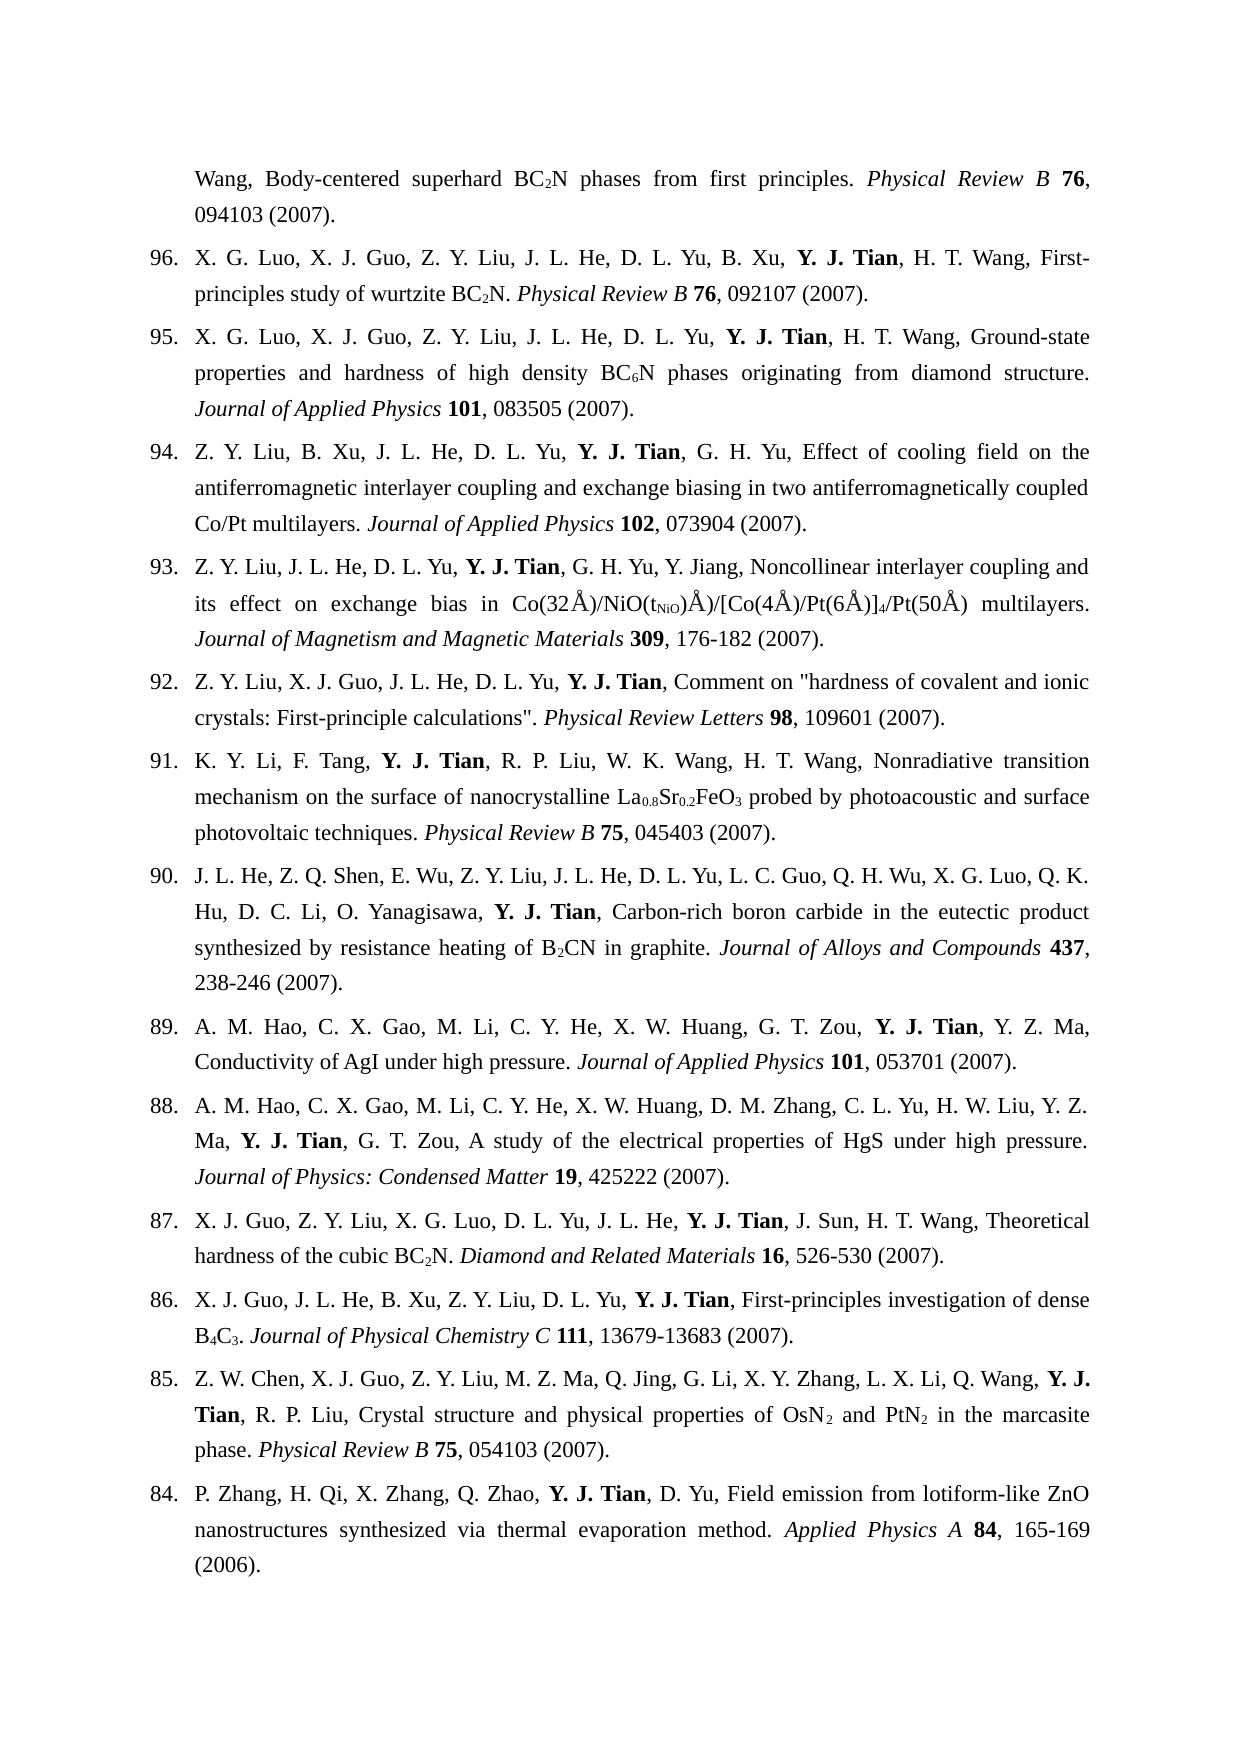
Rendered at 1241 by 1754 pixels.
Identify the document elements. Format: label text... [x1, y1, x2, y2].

text 84. P. Zhang, H. Qi, X. Zhang, Q. Zhao, Y. J. Tian, D. Yu, Field emission from lotiform-like ZnO nanostructures synthesized via thermal evaporation method. Applied Physics A 84, 165-169 (2006). [150, 1477, 1090, 1581]
text 91. K. Y. Li, F. Tang, Y. J. Tian, R. P. Liu, W. K. Wang, H. T. Wang, Nonradiative transition mechanism on the surface of nanocrystalline La0.8Sr0.2FeO3 probed by photoacoustic and surface photovoltaic techniques. Physical Review B 75, 045403 (2007). [150, 744, 1090, 848]
text 92. Z. Y. Liu, X. J. Guo, J. L. He, D. L. Yu, Y. J. Tian, Comment on "hardness of covalent and ionic crystals: First-principle calculations". Physical Review Letters 98, 109601 (2007). [150, 665, 1090, 733]
text 90. J. L. He, Z. Q. Shen, E. Wu, Z. Y. Liu, J. L. He, D. L. Yu, L. C. Guo, Q. H. Wu, X. G. Luo, Q. K. Hu, D. C. Li, O. Yanagisawa, Y. J. Tian, Carbon-rich boron carbide in the eutectic product synthesized by resistance heating of B2CN in graphite. Journal of Alloys and Compounds 437, 238-246 (2007). [150, 859, 1090, 999]
text 88. A. M. Hao, C. X. Gao, M. Li, C. Y. He, X. W. Huang, D. M. Zhang, C. L. Yu, H. W. Liu, Y. Z. Ma, Y. J. Tian, G. T. Zou, A study of the electrical properties of HgS under high pressure. Journal of Physics: Condensed Matter 19, 425222 (2007). [150, 1089, 1090, 1193]
text 95. X. G. Luo, X. J. Guo, Z. Y. Liu, J. L. He, D. L. Yu, Y. J. Tian, H. T. Wang, Ground-state properties and hardness of high density BC6N phases originating from diamond structure. Journal of Applied Physics 101, 083505 (2007). [150, 320, 1090, 424]
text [150, 162, 1090, 230]
text 94. Z. Y. Liu, B. Xu, J. L. He, D. L. Yu, Y. J. Tian, G. H. Yu, Effect of cooling field on the antiferromagnetic interlayer coupling and exchange biasing in two antiferromagnetically coupled Co/Pt multilayers. Journal of Applied Physics 102, 073904 (2007). [150, 435, 1090, 539]
text 86. X. J. Guo, J. L. He, B. Xu, Z. Y. Liu, D. L. Yu, Y. J. Tian, First-principles investigation of dense B4C3. Journal of Physical Chemistry C 111, 13679-13683 (2007). [150, 1283, 1090, 1351]
text 93. Z. Y. Liu, J. L. He, D. L. Yu, Y. J. Tian, G. H. Yu, Y. Jiang, Noncollinear interlayer coupling and its effect on exchange bias in Co(32Å)/NiO(tNiO)Å)/[Co(4Å)/Pt(6Å)]4/Pt(50Å) multilayers. Journal of Magnetism and Magnetic Materials 309, 176-182 (2007). [150, 550, 1090, 654]
text 96. X. G. Luo, X. J. Guo, Z. Y. Liu, J. L. He, D. L. Yu, B. Xu, Y. J. Tian, H. T. Wang, First-principles study of wurtzite BC2N. Physical Review B 76, 092107 (2007). [150, 241, 1090, 309]
text 89. A. M. Hao, C. X. Gao, M. Li, C. Y. He, X. W. Huang, G. T. Zou, Y. J. Tian, Y. Z. Ma, Conductivity of AgI under high pressure. Journal of Applied Physics 101, 053701 (2007). [150, 1010, 1090, 1078]
text 87. X. J. Guo, Z. Y. Liu, X. G. Luo, D. L. Yu, J. L. He, Y. J. Tian, J. Sun, H. T. Wang, Theoretical hardness of the cubic BC2N. Diamond and Related Materials 16, 526-530 (2007). [150, 1204, 1090, 1272]
text 85. Z. W. Chen, X. J. Guo, Z. Y. Liu, M. Z. Ma, Q. Jing, G. Li, X. Y. Zhang, L. X. Li, Q. Wang, Y. J. Tian, R. P. Liu, Crystal structure and physical properties of OsN2 and PtN2 in the marcasite phase. Physical Review B 75, 054103 (2007). [150, 1362, 1090, 1466]
